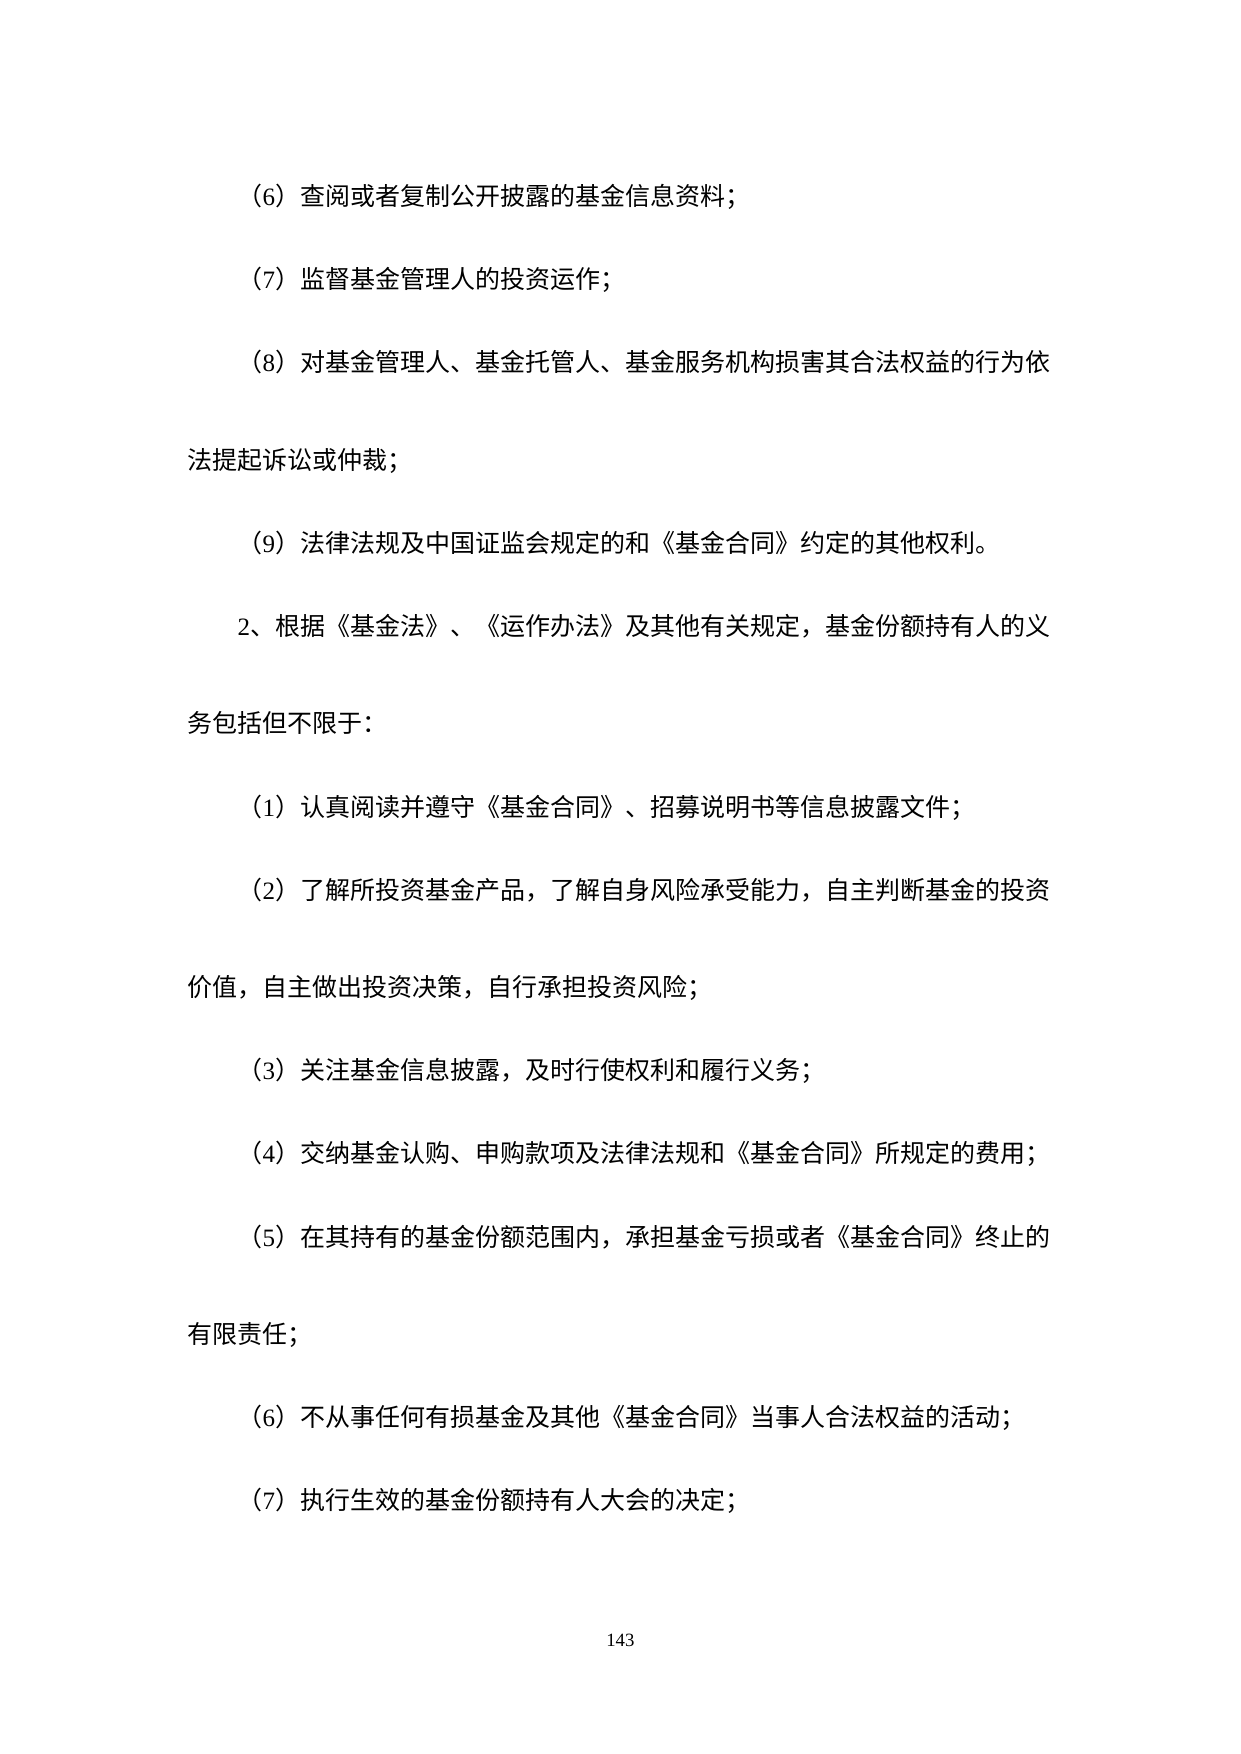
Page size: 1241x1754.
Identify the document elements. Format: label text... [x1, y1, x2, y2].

text （3）关注基金信息披露，及时行使权利和履行义务； [187, 1036, 1053, 1101]
text （7）监督基金管理人的投资运作； [187, 245, 1053, 310]
text （6）查阅或者复制公开披露的基金信息资料； [187, 162, 1053, 227]
text （2）了解所投资基金产品，了解自身风险承受能力，自主判断基金的投资价值，自主做出投资决策，自行承担投资风险； [187, 856, 1053, 1018]
text 2、根据《基金法》、《运作办法》及其他有关规定，基金份额持有人的义务包括但不限于： [187, 592, 1053, 754]
text （6）不从事任何有损基金及其他《基金合同》当事人合法权益的活动； [187, 1383, 1053, 1448]
text （7）执行生效的基金份额持有人大会的决定； [187, 1466, 1053, 1531]
text （9）法律法规及中国证监会规定的和《基金合同》约定的其他权利。 [187, 509, 1053, 574]
text （8）对基金管理人、基金托管人、基金服务机构损害其合法权益的行为依法提起诉讼或仲裁； [187, 328, 1053, 491]
text （1）认真阅读并遵守《基金合同》、招募说明书等信息披露文件； [187, 773, 1053, 838]
text （4）交纳基金认购、申购款项及法律法规和《基金合同》所规定的费用； [187, 1119, 1053, 1184]
text （5）在其持有的基金份额范围内，承担基金亏损或者《基金合同》终止的有限责任； [187, 1203, 1053, 1365]
